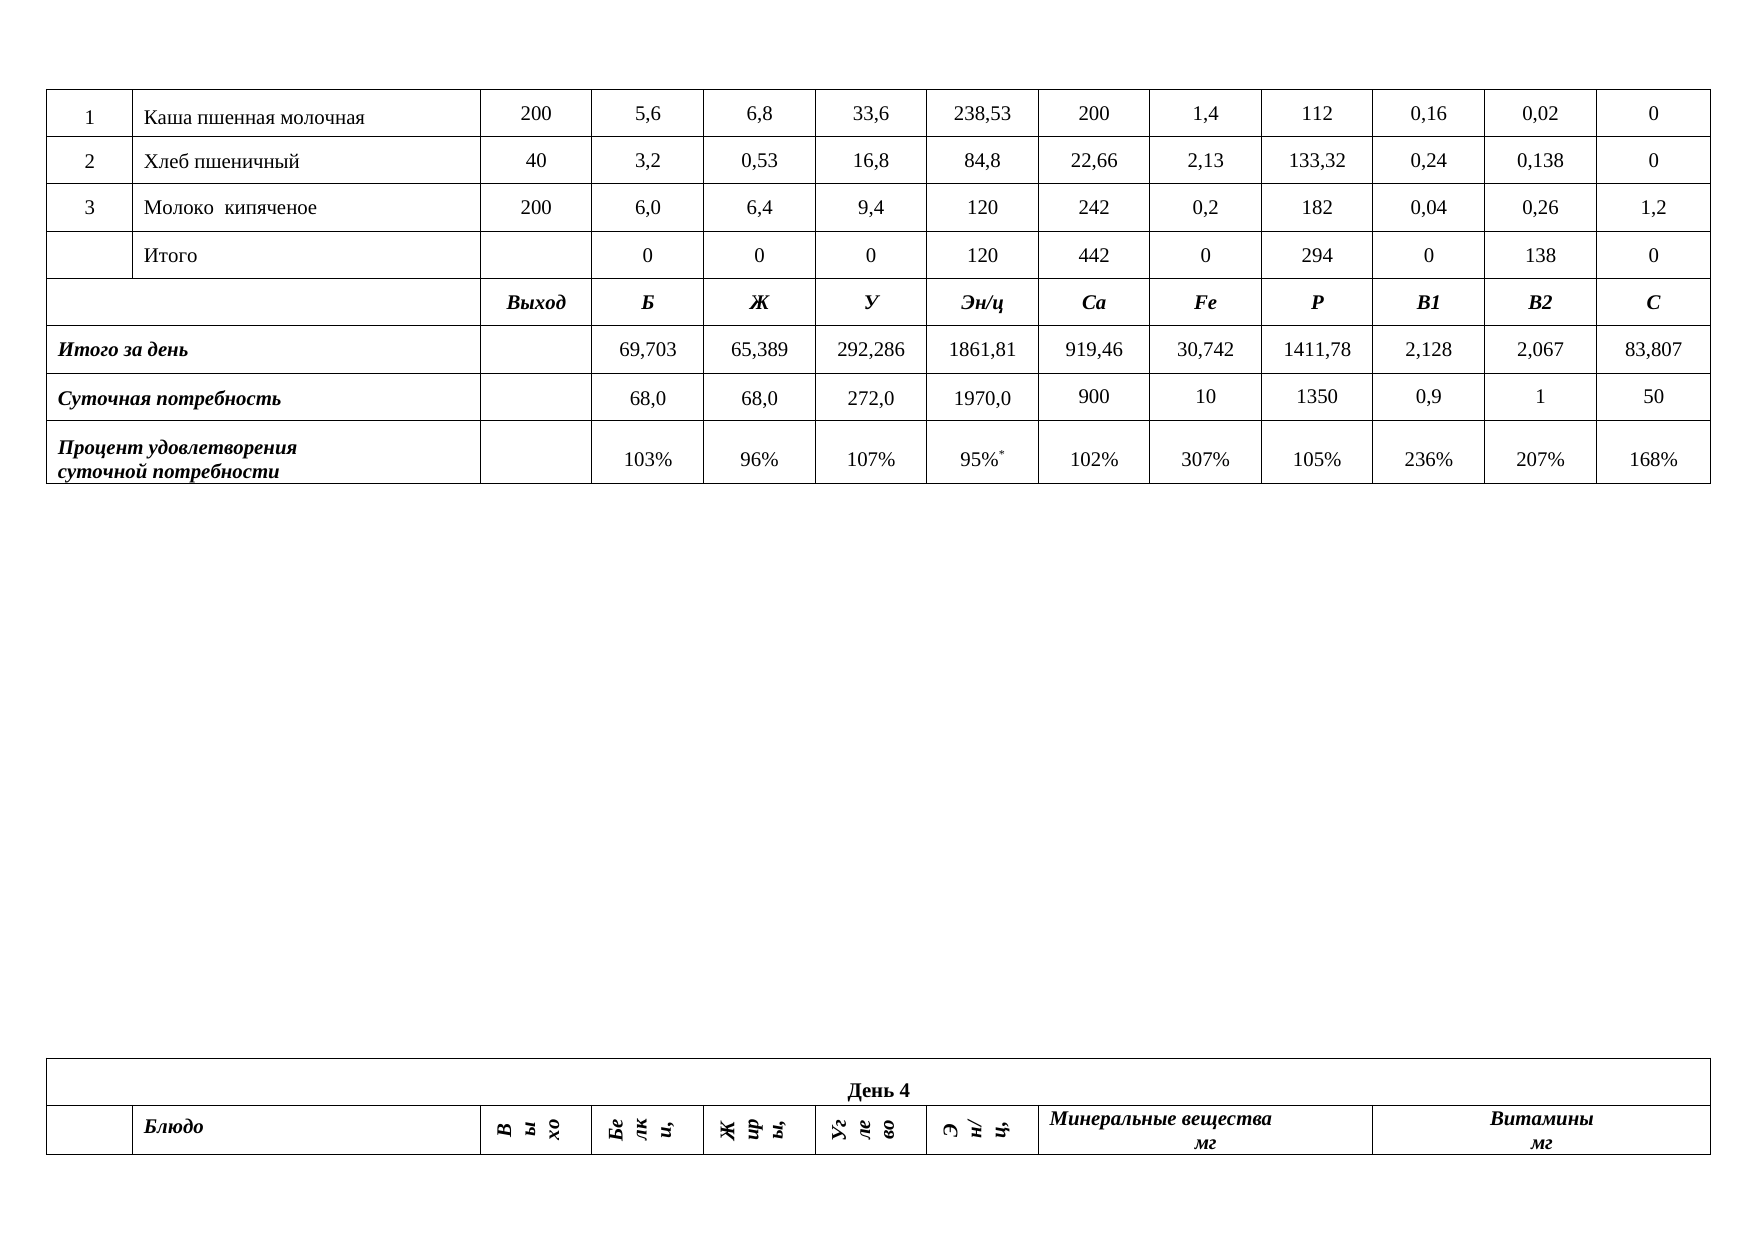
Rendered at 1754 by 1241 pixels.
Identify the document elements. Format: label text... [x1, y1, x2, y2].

table_cell 508,82 [927, 232, 1038, 278]
table_cell 96% [704, 421, 815, 483]
table_cell Fe [1150, 279, 1261, 325]
table_cell B1 [1373, 279, 1484, 325]
table_cell Эн/ц [927, 279, 1038, 325]
table_cell У [816, 279, 926, 325]
table_cell 62,22 [1597, 232, 1710, 278]
table_cell P [1262, 279, 1372, 325]
table_cell Молоко кипяченое [133, 184, 480, 231]
table_cell 6,0 [592, 184, 703, 231]
table_cell 0,53 [704, 137, 815, 183]
table_cell 112 [1262, 90, 1372, 136]
table_cell Блюдо [133, 1106, 480, 1154]
table_header День 4 [47, 1059, 1710, 1105]
table_cell 30,742 [1150, 326, 1261, 372]
table_cell 18,343 [1150, 232, 1261, 278]
table_cell 18,11 [592, 232, 703, 278]
table_cell 133,32 [1262, 137, 1372, 183]
table_cell 1 [47, 90, 132, 136]
table_cell 272,0 [816, 374, 926, 420]
table_cell 238,53 [927, 90, 1038, 136]
table_cell 105% [1262, 421, 1372, 483]
table_cell [481, 326, 591, 372]
table_cell 68,0 [592, 374, 703, 420]
table_cell 95%* [927, 421, 1038, 483]
table_cell 50 [1597, 374, 1710, 420]
table_cell 1,128 [1485, 232, 1596, 278]
table_cell 9,4 [816, 184, 926, 231]
table_cell 1,4 [1150, 90, 1261, 136]
table_cell Углеводы, г [816, 1106, 926, 1154]
table_cell 0,16 [1373, 90, 1484, 136]
table_cell 200 [481, 184, 591, 231]
table_cell 200 [481, 90, 591, 136]
table_cell 307% [1150, 421, 1261, 483]
table_cell 84,24 [816, 232, 926, 278]
table_cell Суточная потребность [47, 374, 480, 420]
table_cell 0,9 [1373, 374, 1484, 420]
table_cell 3 [47, 184, 132, 231]
table_cell 0 [1597, 90, 1710, 136]
table_cell 10 [1150, 374, 1261, 420]
table_cell 2,067 [1485, 326, 1596, 372]
table_cell [47, 232, 132, 278]
table_cell 69,703 [592, 326, 703, 372]
table_cell 919,46 [1039, 326, 1149, 372]
table_cell 2,13 [1150, 137, 1261, 183]
table_cell 207% [1485, 421, 1596, 483]
table_cell 65,389 [704, 326, 815, 372]
table_cell [481, 232, 591, 278]
table_cell 182 [1262, 184, 1372, 231]
table_cell 107% [816, 421, 926, 483]
table_cell 1861,81 [927, 326, 1038, 372]
table_cell 3,2 [592, 137, 703, 183]
table_cell B2 [1485, 279, 1596, 325]
table_cell 1,26 [1373, 232, 1484, 278]
table_cell 0,04 [1373, 184, 1484, 231]
table_cell 83,807 [1597, 326, 1710, 372]
table_cell 103% [592, 421, 703, 483]
table_cell 15,54 [704, 232, 815, 278]
table_cell 292,286 [816, 326, 926, 372]
table_cell 0,2 [1150, 184, 1261, 231]
table_cell [47, 279, 480, 325]
table_cell 6,4 [704, 184, 815, 231]
table_cell 168% [1597, 421, 1710, 483]
table_cell 40 [481, 137, 591, 183]
table_cell Эн/ц, ккал [927, 1106, 1038, 1154]
table_cell Хлеб пшеничный [133, 137, 480, 183]
table_cell 1350 [1262, 374, 1372, 420]
table_cell Каша пшенная молочная [133, 90, 480, 136]
table_cell 120 [927, 184, 1038, 231]
table_cell 0 [1597, 137, 1710, 183]
table_cell 33,6 [816, 90, 926, 136]
table_cell 2 [47, 137, 132, 183]
table_cell 900 [1039, 374, 1149, 420]
table_cell Выход, г [481, 1106, 591, 1154]
table_cell 1 [1485, 374, 1596, 420]
table_cell 68,0 [704, 374, 815, 420]
table_cell 2,128 [1373, 326, 1484, 372]
table_cell Белки, г [592, 1106, 703, 1154]
table_cell 16,8 [816, 137, 926, 183]
table_cell 6,8 [704, 90, 815, 136]
table_cell Ca [1039, 279, 1149, 325]
table_cell 215,41 [1262, 232, 1372, 278]
table_cell Процент удовлетворения суточной потребности [47, 421, 480, 483]
table_cell Б [592, 279, 703, 325]
table_cell 236% [1373, 421, 1484, 483]
table_cell Итого за день [47, 326, 480, 372]
table_cell 0,24 [1373, 137, 1484, 183]
table_cell Выход [481, 279, 591, 325]
table_cell [481, 374, 591, 420]
table_cell Ж [704, 279, 815, 325]
table_cell 0,26 [1485, 184, 1596, 231]
table_cell 5,6 [592, 90, 703, 136]
table_cell Минеральные вещества мг [1039, 1106, 1372, 1154]
table_cell [47, 1106, 132, 1154]
table_cell 22,66 [1039, 137, 1149, 183]
table_cell Жиры, г [704, 1106, 815, 1154]
table_cell [481, 421, 591, 483]
table_cell 1970,0 [927, 374, 1038, 420]
table_cell 103,01 [1039, 232, 1149, 278]
table_cell С [1597, 279, 1710, 325]
table_cell 102% [1039, 421, 1149, 483]
table_cell Итого [133, 232, 480, 278]
table_cell Витамины мг [1373, 1106, 1710, 1154]
table_cell 0,138 [1485, 137, 1596, 183]
table_cell 1,2 [1597, 184, 1710, 231]
table_cell 242 [1039, 184, 1149, 231]
table_cell 1411,78 [1262, 326, 1372, 372]
table_cell 200 [1039, 90, 1149, 136]
table_cell 0,02 [1485, 90, 1596, 136]
table_cell 84,8 [927, 137, 1038, 183]
